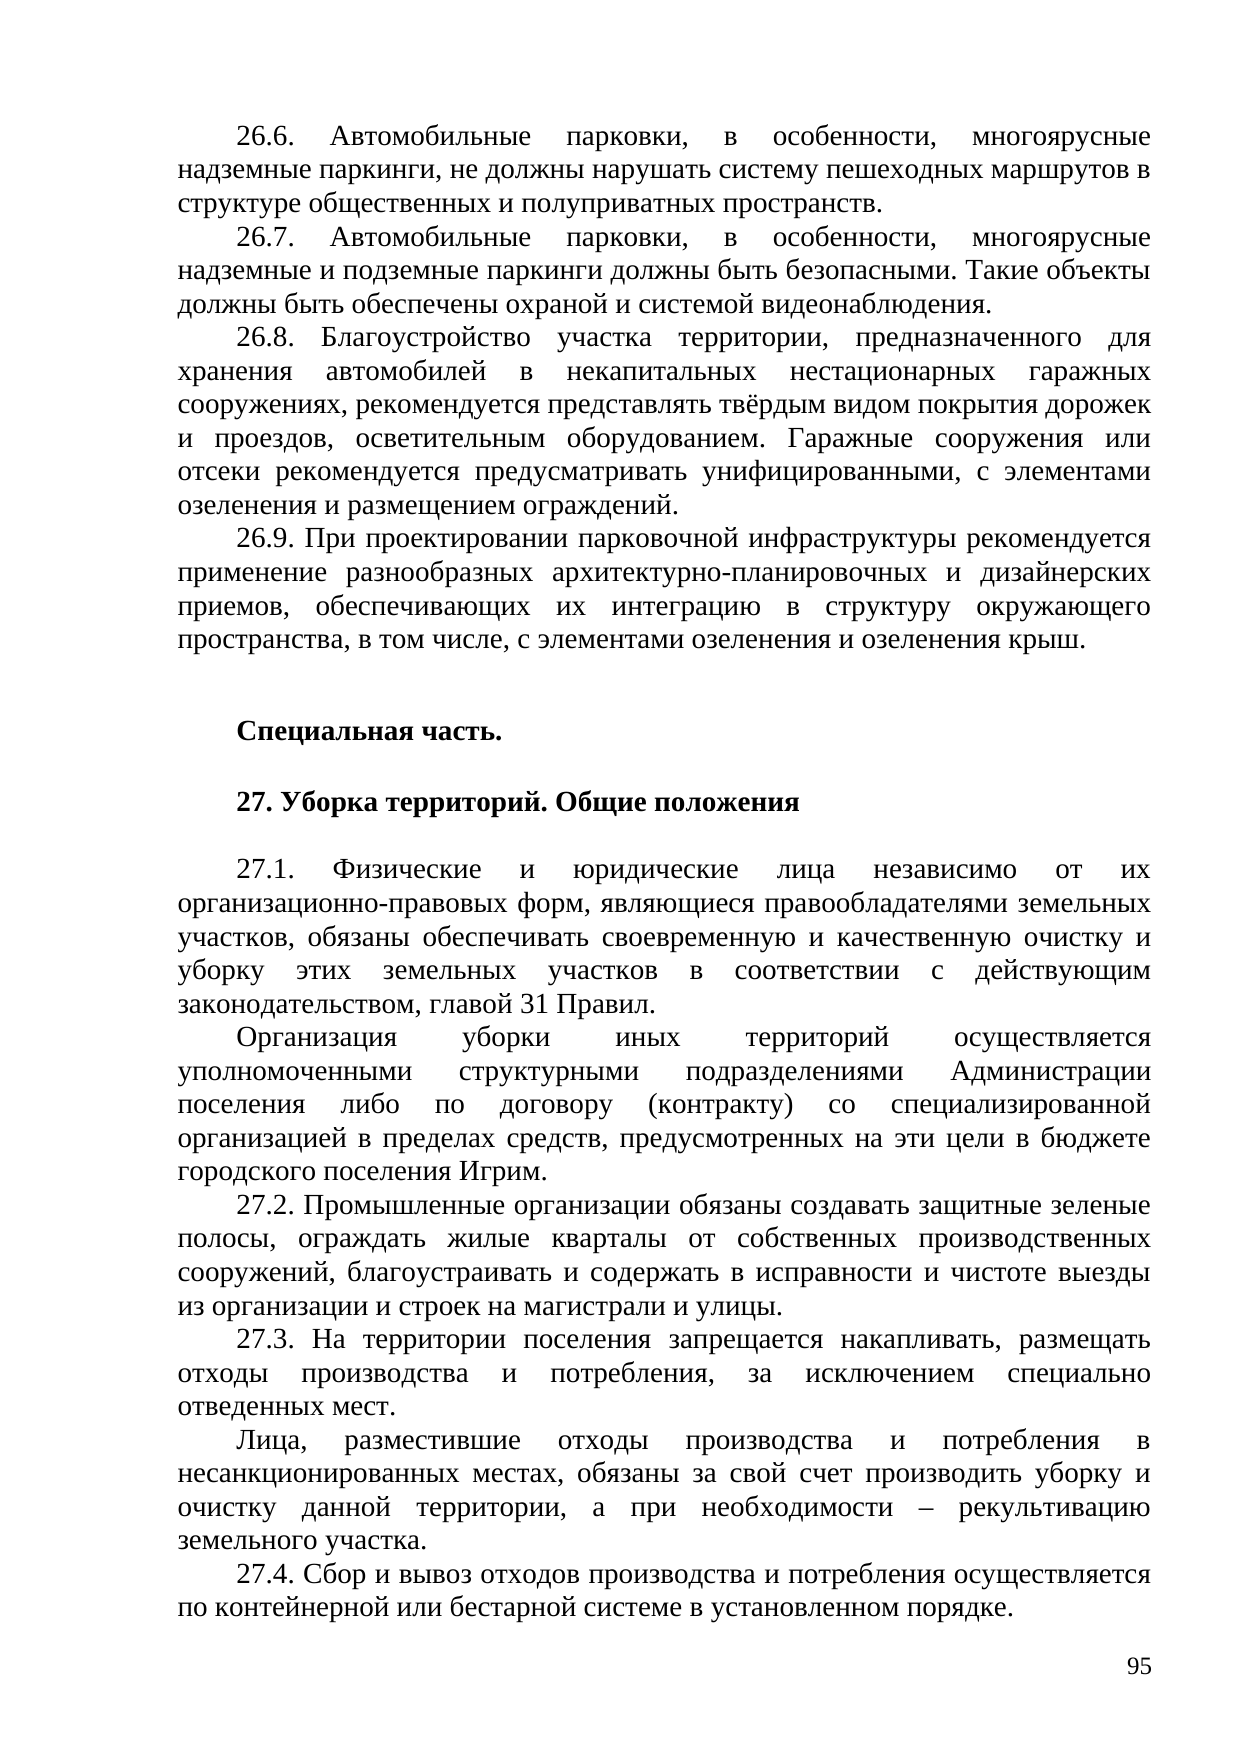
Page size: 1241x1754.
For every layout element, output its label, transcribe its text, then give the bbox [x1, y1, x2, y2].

list Организация уборки иных территорий осуществляется уполномоченными структурными подразделениями Администрации поселения либо по договору (контракту) со специализированной организацией в пределах средств, предусмотренных на эти цели в бюджете городского поселения Игрим. [177, 1019, 1152, 1187]
subtitle 27. Уборка территорий. Общие положения [177, 784, 1152, 818]
subtitle Специальная часть. [177, 713, 1152, 747]
text 26.8. Благоустройство участка территории, предназначенного для хранения автомобилей в некапитальных нестационарных гаражных сооружениях, рекомендуется представлять твёрдым видом покрытия дорожек и проездов, осветительным оборудованием. Гаражные сооружения или отсеки рекомендуется предусматривать унифицированными, с элементами озеленения и размещением ограждений. [177, 319, 1152, 521]
text 26.6. Автомобильные парковки, в особенности, многоярусные надземные паркинги, не должны нарушать систему пешеходных маршрутов в структуре общественных и полуприватных пространств. [177, 118, 1152, 219]
text 26.7. Автомобильные парковки, в особенности, многоярусные надземные и подземные паркинги должны быть безопасными. Такие объекты должны быть обеспечены охраной и системой видеонаблюдения. [177, 219, 1152, 319]
text 26.9. При проектировании парковочной инфраструктуры рекомендуется применение разнообразных архитектурно-планировочных и дизайнерских приемов, обеспечивающих их интеграцию в структуру окружающего пространства, в том числе, с элементами озеленения и озеленения крыш. [177, 521, 1152, 655]
text 27.4. Сбор и вывоз отходов производства и потребления осуществляется по контейнерной или бестарной системе в установленном порядке. [177, 1556, 1152, 1623]
list Лица, разместившие отходы производства и потребления в несанкционированных местах, обязаны за свой счет производить уборку и очистку данной территории, а при необходимости – рекультивацию земельного участка. [177, 1422, 1152, 1556]
text 27.1. Физические и юридические лица независимо от их организационно-правовых форм, являющиеся правообладателями земельных участков, обязаны обеспечивать своевременную и качественную очистку и уборку этих земельных участков в соответствии с действующим законодательством, главой 31 Правил. [177, 852, 1152, 1019]
text 27.2. Промышленные организации обязаны создавать защитные зеленые полосы, ограждать жилые кварталы от собственных производственных сооружений, благоустраивать и содержать в исправности и чистоте выезды из организации и строек на магистрали и улицы. [177, 1187, 1152, 1321]
text 27.3. На территории поселения запрещается накапливать, размещать отходы производства и потребления, за исключением специально отведенных мест. [177, 1321, 1152, 1422]
